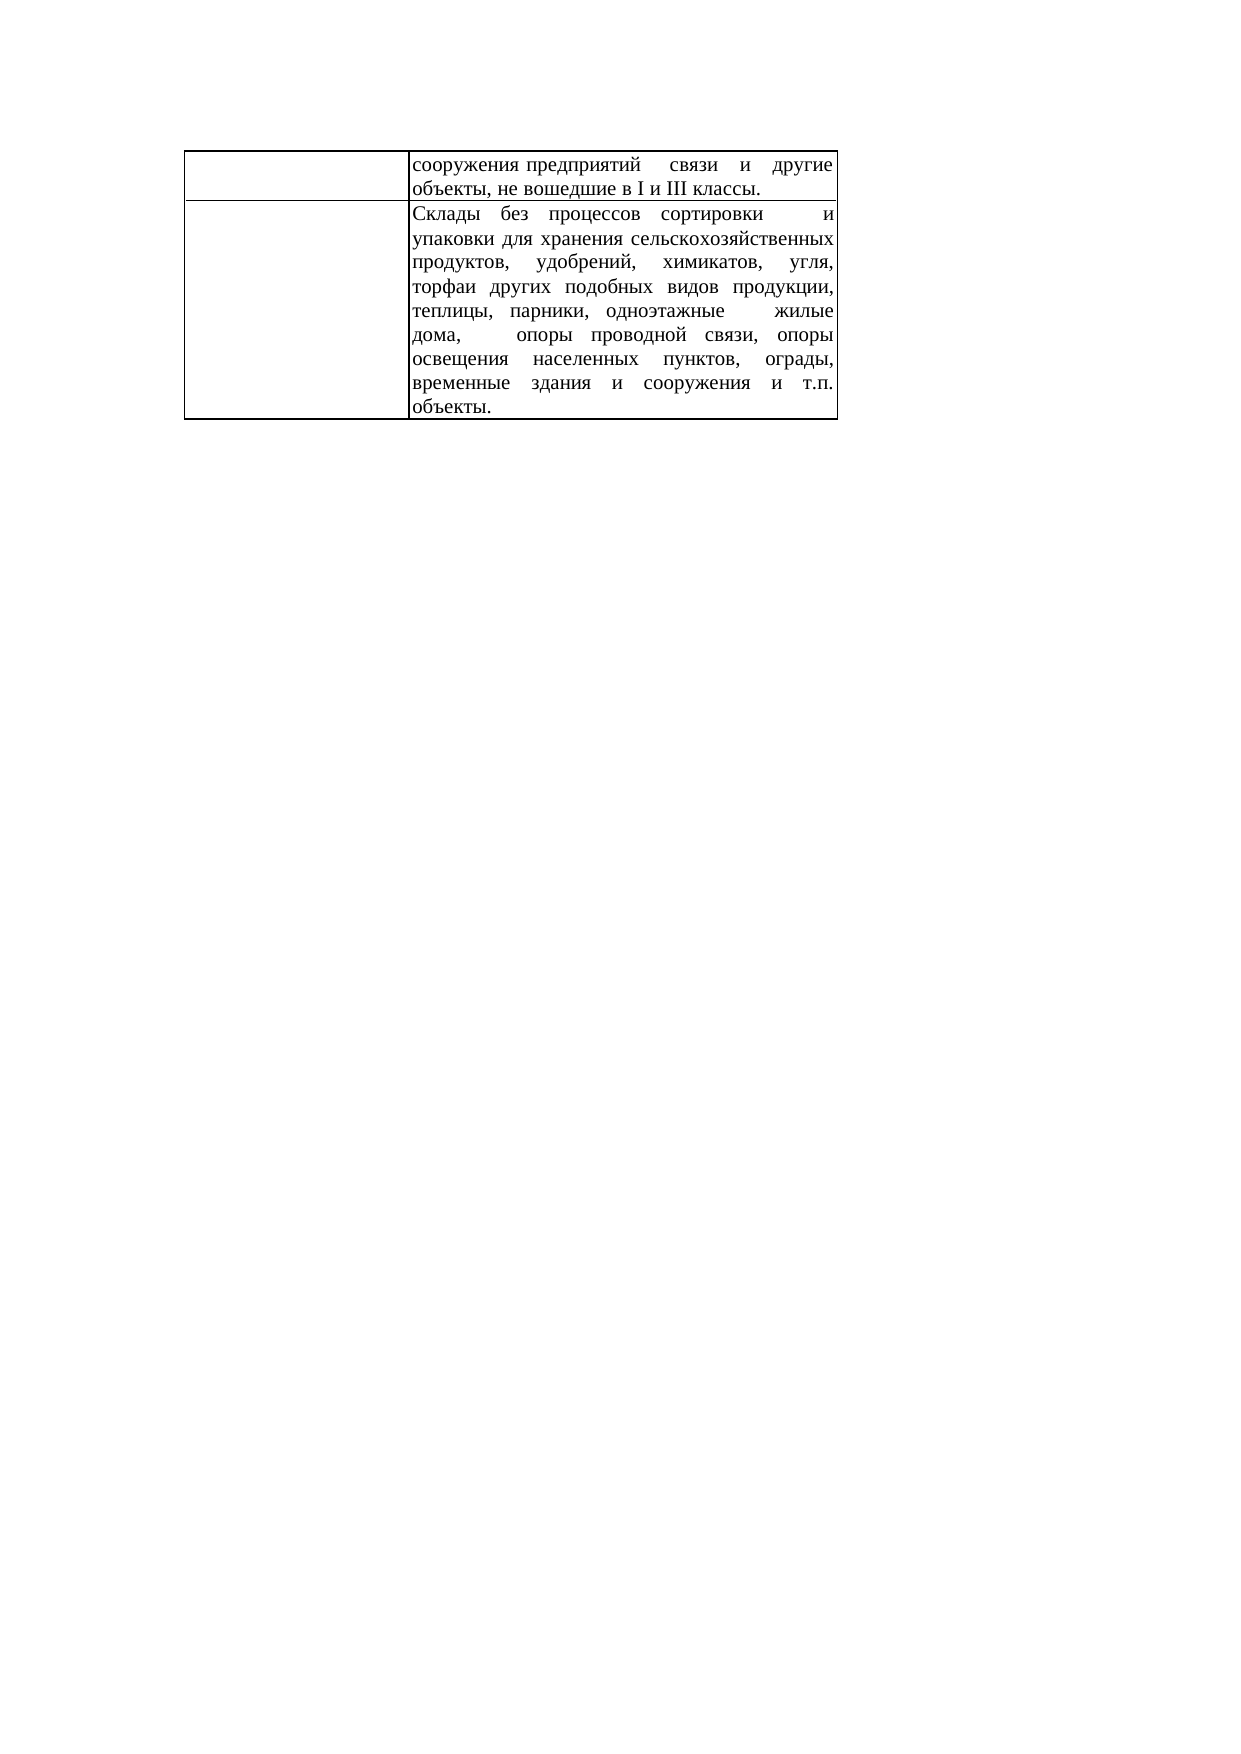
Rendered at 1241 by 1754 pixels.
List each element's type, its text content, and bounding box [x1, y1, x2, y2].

table_cell [185, 201, 408, 418]
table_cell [410, 152, 837, 200]
table_cell Склады без процессов сортировки и упаковки для хранения сельскохозяйственных продуктов, удобрений, химикатов, угля, торфаи других подобных видов продукции, теплицы, парники, одноэтажные жилые дома, опоры проводной связи, опоры освещения населенных пунктов, ограды, временные здания и сооружения и т.п. объекты. [410, 200, 837, 418]
table_cell [185, 152, 408, 200]
